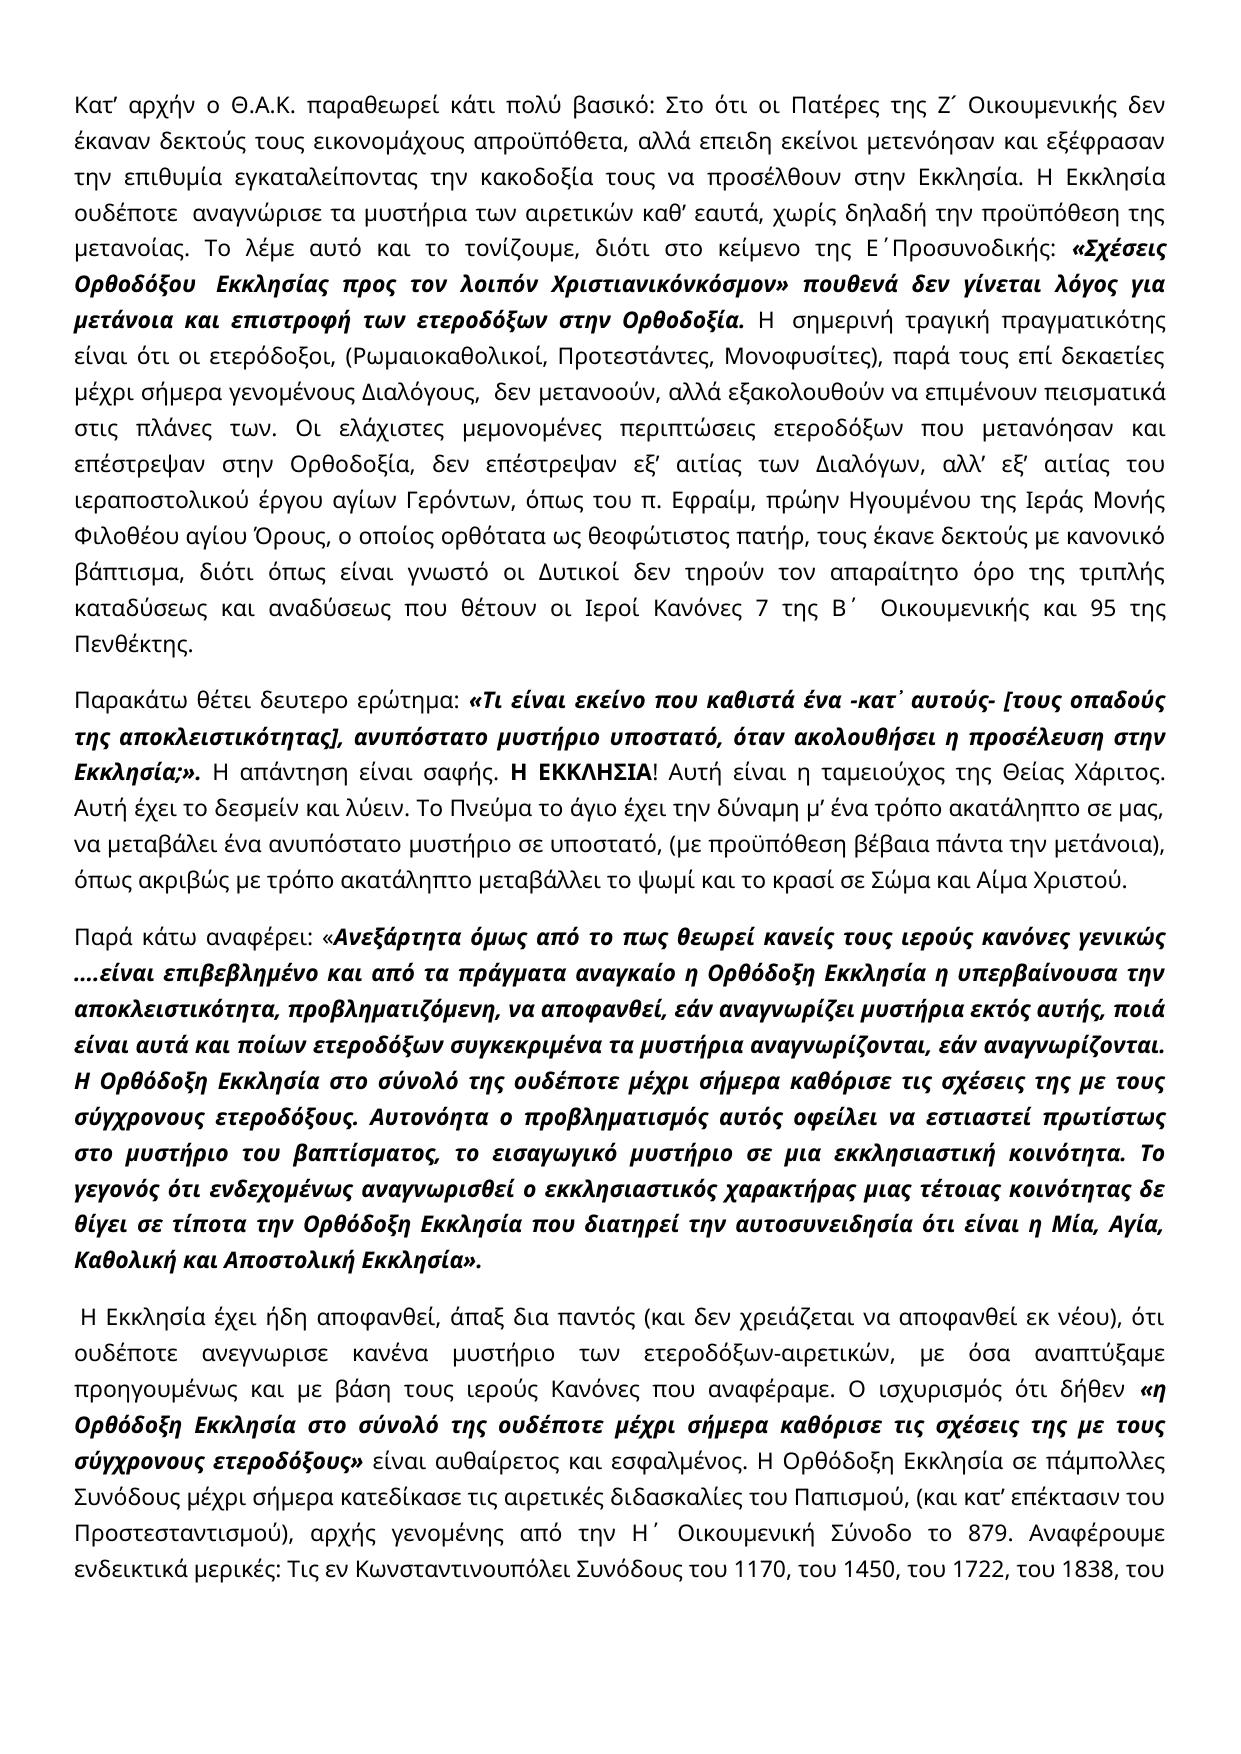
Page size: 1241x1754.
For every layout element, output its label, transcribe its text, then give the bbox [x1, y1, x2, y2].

text Παρά κάτω αναφέρει: «Ανεξάρτητα όμως από το πως θεωρεί κανείς τους ιερούς κανόνες γενικώς ….είναι επιβεβλημένο και από τα πράγματα αναγκαίο η Ορθόδοξη Εκκλησία η υπερβαίνουσα την αποκλειστικότητα, προβληματιζόμενη, να αποφανθεί, εάν αναγνωρίζει μυστήρια εκτός αυτής, ποιά είναι αυτά και ποίων ετεροδόξων συγκεκριμένα τα μυστήρια αναγνωρίζονται, εάν αναγνωρίζονται. Η Ορθόδοξη Εκκλησία στο σύνολό της ουδέποτε μέχρι σήμερα καθόρισε τις σχέσεις της με τους σύγχρονους ετεροδόξους. Αυτονόητα ο προβληματισμός αυτός οφείλει να εστιαστεί πρωτίστως στο μυστήριο του βαπτίσματος, το εισαγωγικό μυστήριο σε μια εκκλησιαστική κοινότητα. Το γεγονός ότι ενδεχομένως αναγνωρισθεί ο εκκλησιαστικός χαρακτήρας μιας τέτοιας κοινότητας δε θίγει σε τίποτα την Ορθόδοξη Εκκλησία που διατηρεί την αυτοσυνειδησία ότι είναι η Μία, Αγία, Καθολική και Αποστολική Εκκλησία». [74, 921, 1167, 1276]
text Κατ’ αρχήν ο Θ.Α.Κ. παραθεωρεί κάτι πολύ βασικό: Στο ότι οι Πατέρες της Ζ´ Οικουμενικής δεν έκαναν δεκτούς τους εικονομάχους απροϋπόθετα, αλλά επειδη εκείνοι μετενόησαν και εξέφρασαν την επιθυμία εγκαταλείποντας την κακοδοξία τους να προσέλθουν στην Εκκλησία. Η Εκκλησία ουδέποτε αναγνώρισε τα μυστήρια των αιρετικών καθ’ εαυτά, χωρίς δηλαδή την προϋπόθεση της μετανοίας. Το λέμε αυτό και το τονίζουμε, διότι στο κείμενο της Ε΄Προσυνοδικής: «Σχέσεις Ορθοδόξου Εκκλησίας προς τον λοιπόν Χριστιανικόνκόσμον» πουθενά δεν γίνεται λόγος για μετάνοια και επιστροφή των ετεροδόξων στην Ορθοδοξία. Η σημερινή τραγική πραγματικότης είναι ότι οι ετερόδοξοι, (Ρωμαιοκαθολικοί, Προτεστάντες, Μονοφυσίτες), παρά τους επί δεκαετίες μέχρι σήμερα γενομένους Διαλόγους, δεν μετανοούν, αλλά εξακολουθούν να επιμένουν πεισματικά στις πλάνες των. Οι ελάχιστες μεμονομένες περιπτώσεις ετεροδόξων που μετανόησαν και επέστρεψαν στην Ορθοδοξία, δεν επέστρεψαν εξ’ αιτίας των Διαλόγων, αλλ’ εξ’ αιτίας του ιεραποστολικού έργου αγίων Γερόντων, όπως του π. Εφραίμ, πρώην Ηγουμένου της Ιεράς Μονής Φιλοθέου αγίου Όρους, ο οποίος ορθότατα ως θεοφώτιστος πατήρ, τους έκανε δεκτούς με κανονικό βάπτισμα, διότι όπως είναι γνωστό οι Δυτικοί δεν τηρούν τον απαραίτητο όρο της τριπλής καταδύσεως και αναδύσεως που θέτουν οι Ιεροί Κανόνες 7 της Β΄ Οικουμενικής και 95 της Πενθέκτης. [74, 89, 1167, 659]
text Παρακάτω θέτει δευτερο ερώτημα: «Τι είναι εκείνο που καθιστά ένα -κατ᾽ αυτούς- [τους οπαδούς της αποκλειστικότητας], ανυπόστατο μυστήριο υποστατό, όταν ακολουθήσει η προσέλευση στην Εκκλησία;». Η απάντηση είναι σαφής. Η ΕΚΚΛΗΣΙΑ! Αυτή είναι η ταμειούχος της Θείας Χάριτος. Αυτή έχει το δεσμείν και λύειν. Το Πνεύμα το άγιο έχει την δύναμη μ’ ένα τρόπο ακατάληπτο σε μας, να μεταβάλει ένα ανυπόστατο μυστήριο σε υποστατό, (με προϋπόθεση βέβαια πάντα την μετάνοια), όπως ακριβώς με τρόπο ακατάληπτο μεταβάλλει το ψωμί και το κρασί σε Σώμα και Αίμα Χριστού. [74, 684, 1167, 895]
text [74, 1301, 1167, 1584]
